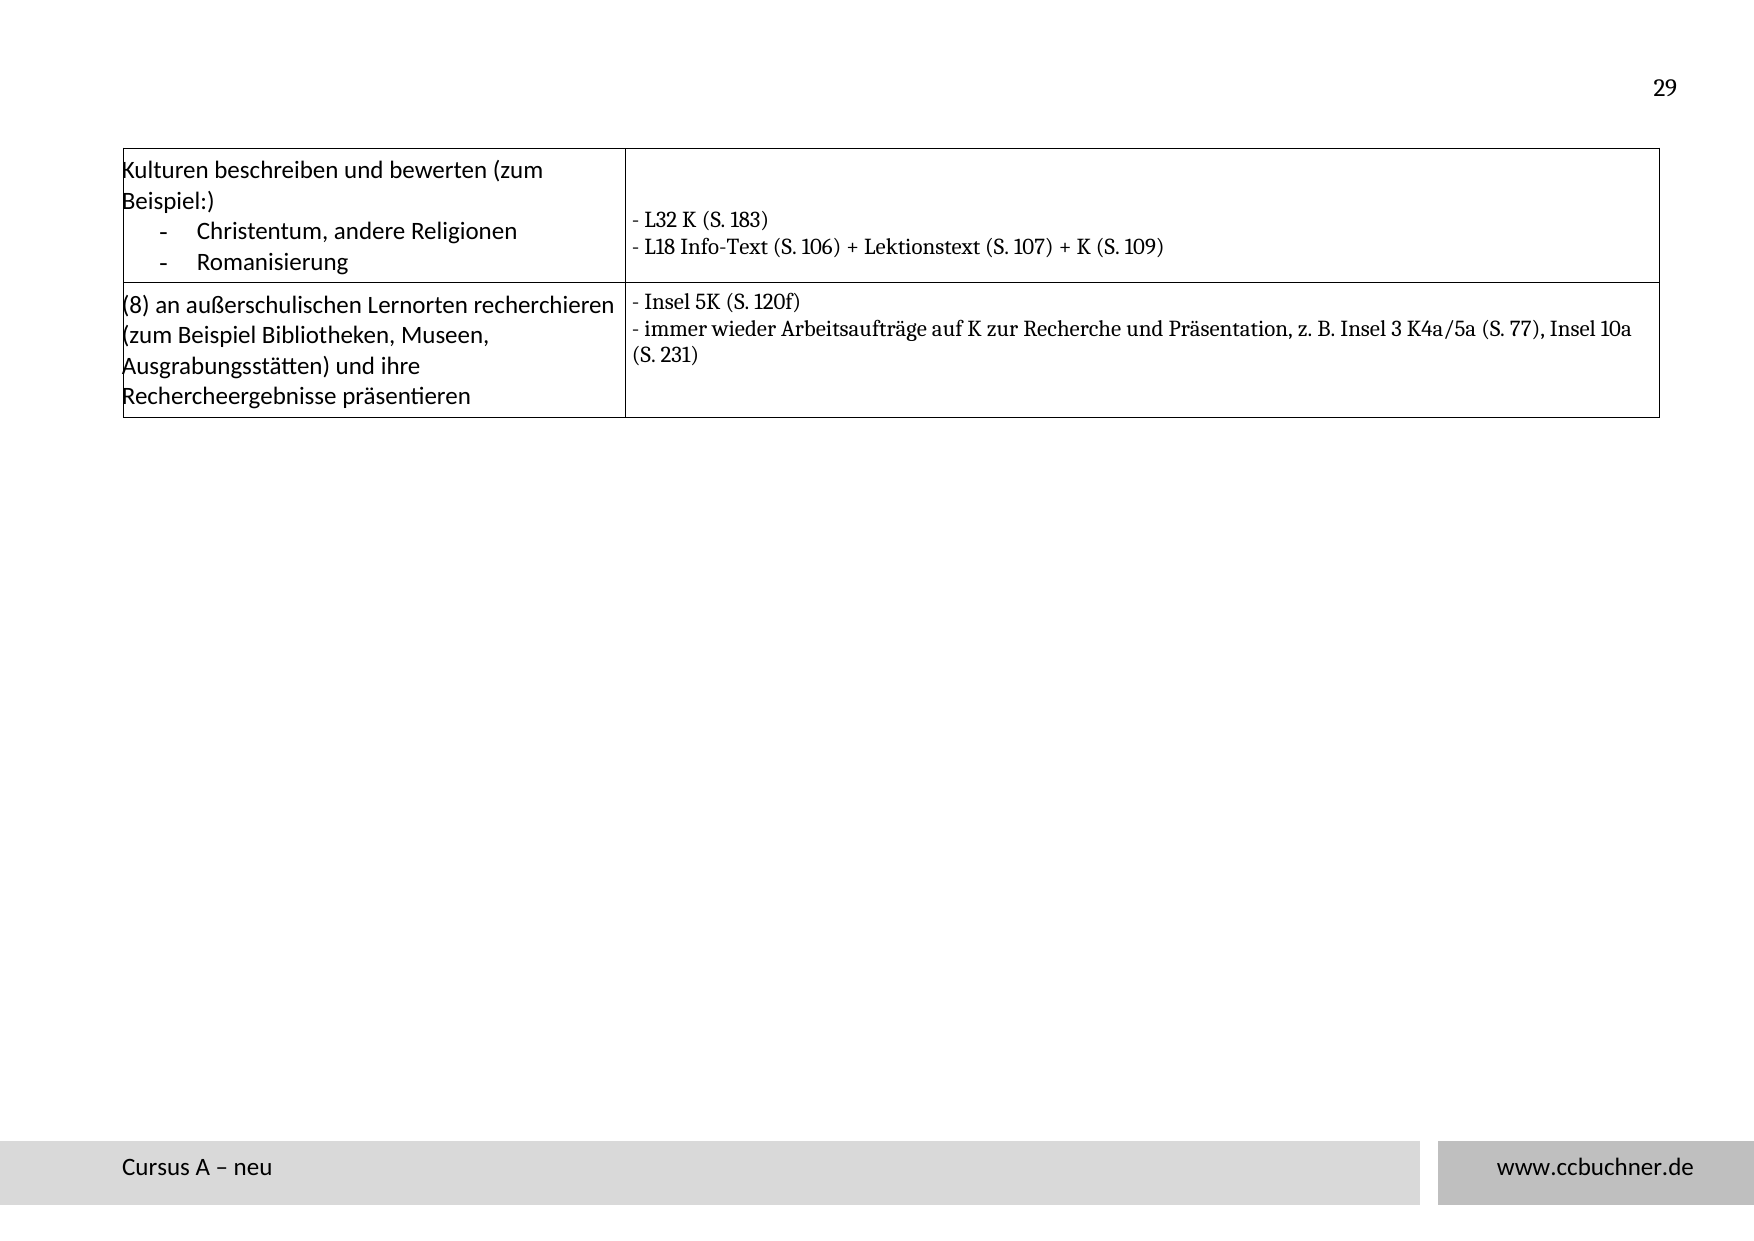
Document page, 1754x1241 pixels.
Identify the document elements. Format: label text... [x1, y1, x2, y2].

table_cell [124, 149, 625, 282]
table_cell - Insel 5K (S. 120f) - immer wieder Arbeitsaufträge auf K zur Recherche und Präsentation, z. B. Insel 3 K4a/5a (S. 77), Insel 10a (S. 231) [626, 283, 1659, 417]
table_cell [626, 149, 1659, 282]
table_cell (8) an außerschulischen Lernorten recherchieren (zum Beispiel Bibliotheken, Museen, Ausgrabungsstätten) und ihre Rechercheergebnisse präsentieren [124, 283, 625, 417]
